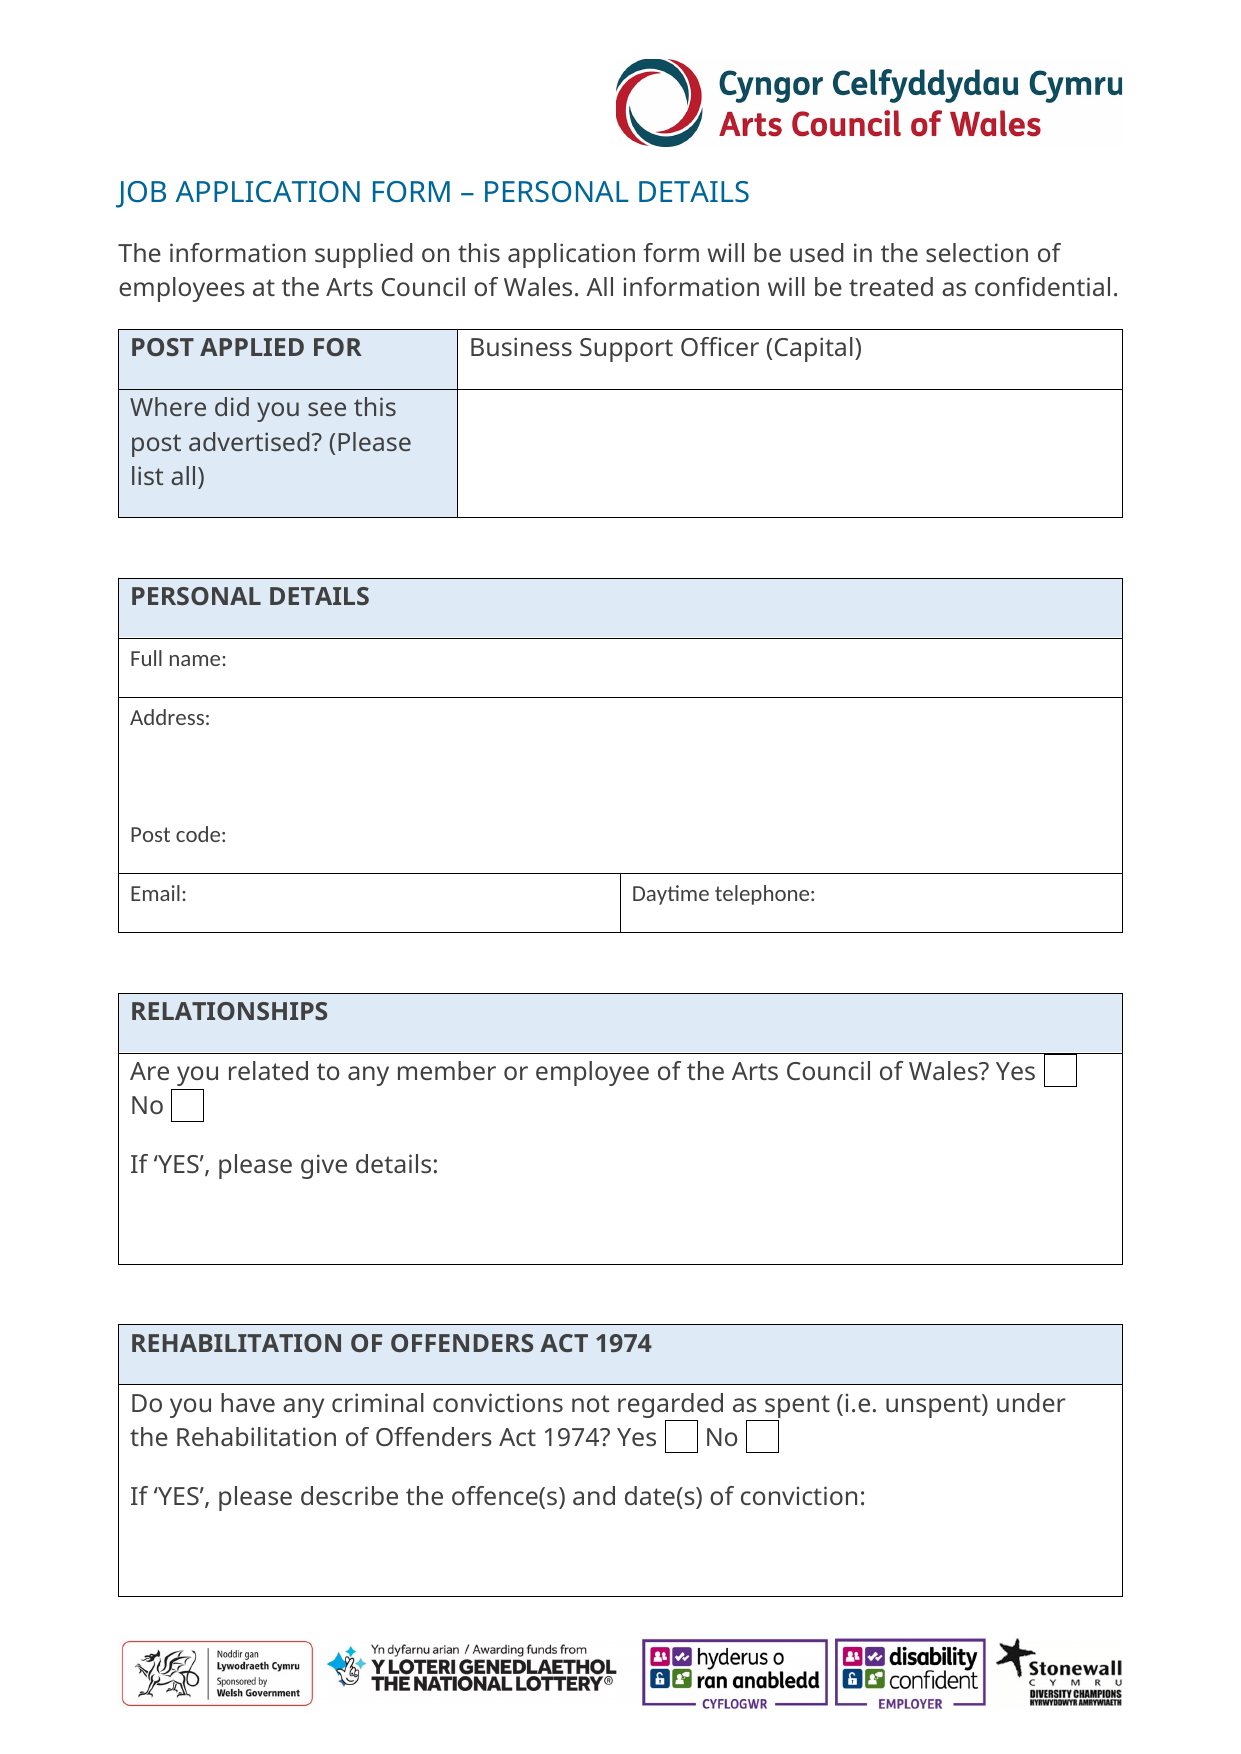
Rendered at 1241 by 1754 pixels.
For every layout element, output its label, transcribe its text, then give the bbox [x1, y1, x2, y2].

table_cell [458, 390, 1122, 517]
table_cell Do you have any criminal convictions not regarded as spent (i.e. unspent) under the Rehabilitation of Offenders Act 1974? Yes No If ‘YES’, please describe the offence(s) and date(s) of conviction: [119, 1385, 1122, 1596]
text The information supplied on this application form will be used in the selection of employees at the Arts Council of Wales. All information will be treated as confidential. [118, 236, 1122, 304]
table_cell Where did you see this post advertised? (Please list all) [119, 390, 457, 517]
table_cell Address: Post code: [119, 698, 1122, 873]
picture [616, 59, 1123, 147]
table_header RELATIONSHIPS [119, 994, 1122, 1052]
table_cell Full name: [119, 639, 1122, 697]
picture [118, 1633, 1123, 1713]
table_cell Daytime telephone: [621, 874, 1122, 932]
subtitle JOB APPLICATION FORM – PERSONAL DETAILS [118, 171, 1122, 211]
table_cell Are you related to any member or employee of the Arts Council of Wales? Yes No If ‘YES’, please give details: [119, 1054, 1122, 1264]
table_header REHABILITATION OF OFFENDERS ACT 1974 [119, 1325, 1122, 1384]
table_cell Email: [119, 874, 620, 932]
table_header Business Support Officer (Capital) [458, 330, 1122, 389]
table_header PERSONAL DETAILS [119, 579, 1122, 637]
table_header POST APPLIED FOR [119, 330, 457, 389]
